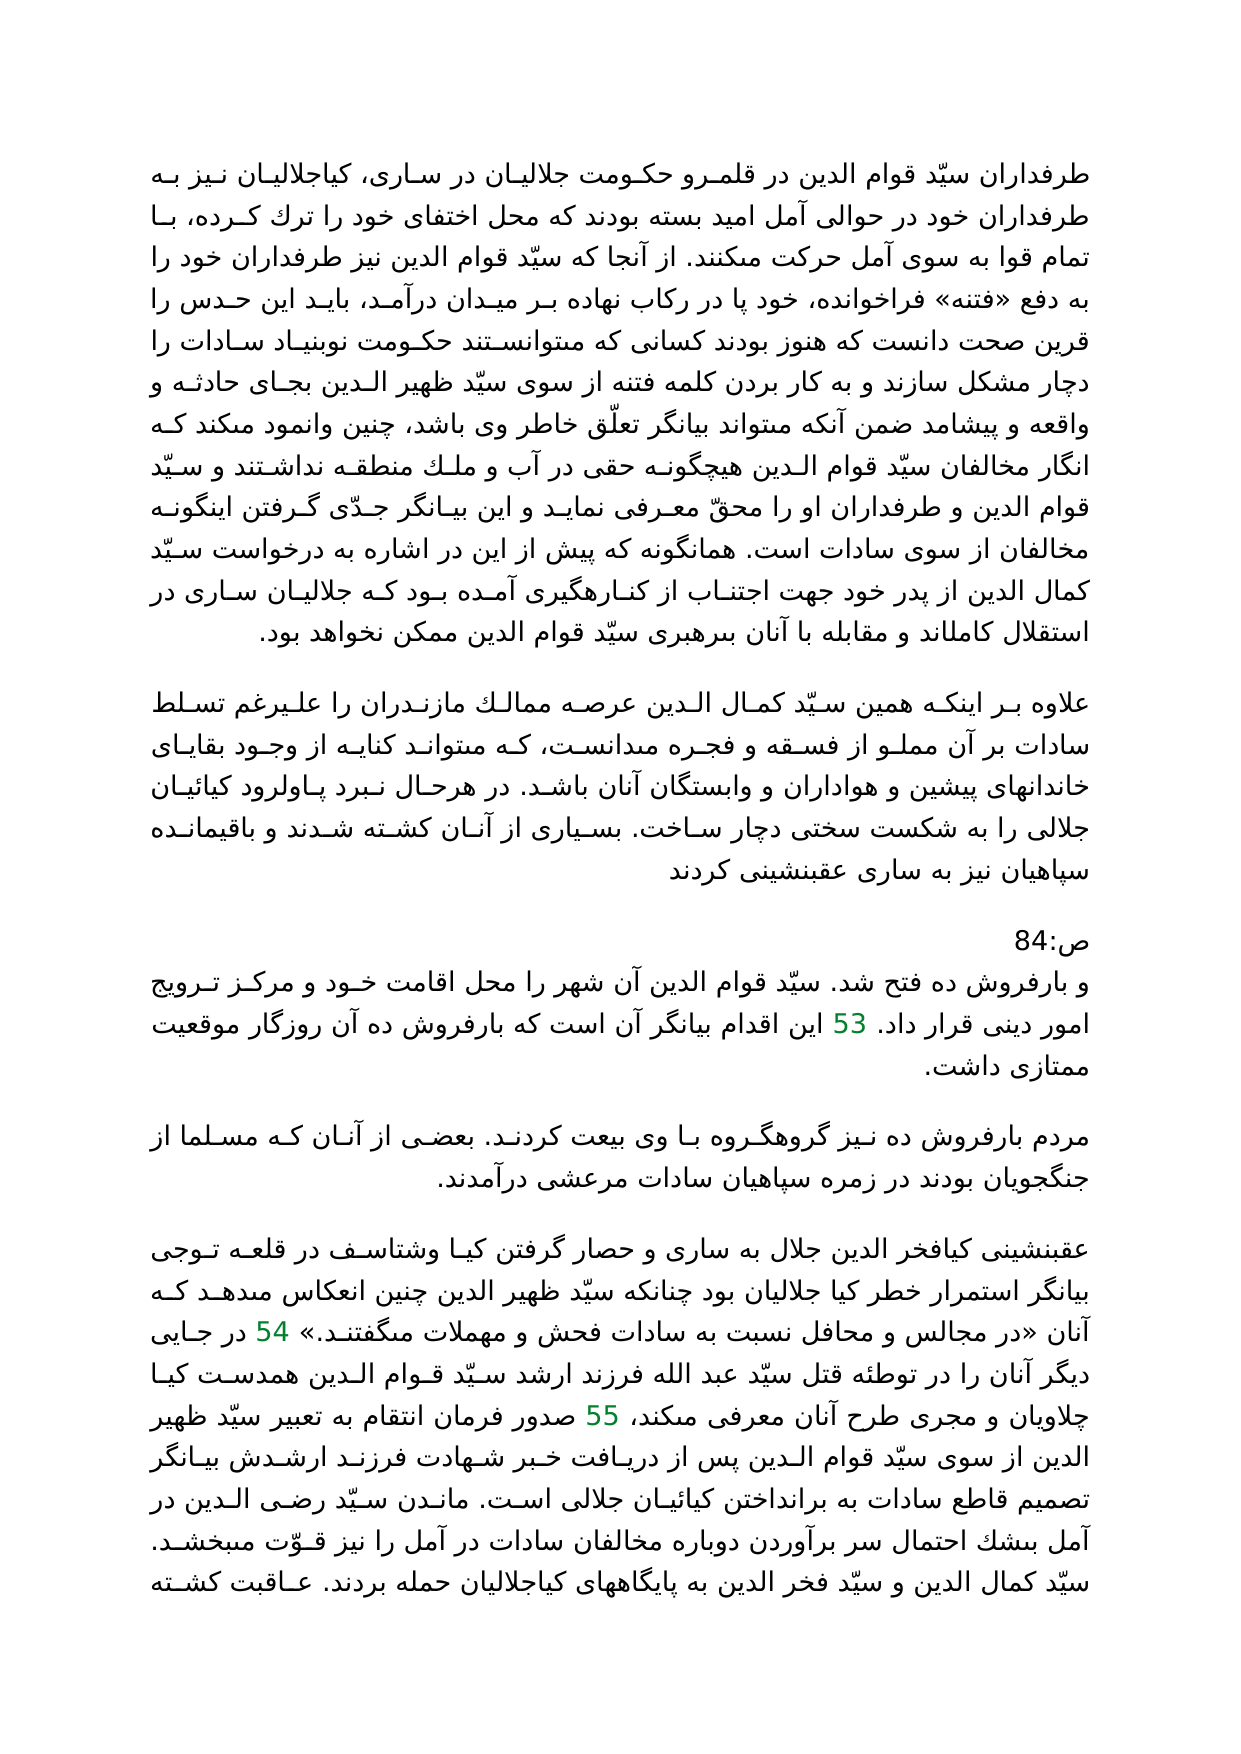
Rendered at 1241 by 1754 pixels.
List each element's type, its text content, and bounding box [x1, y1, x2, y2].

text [150, 150, 1090, 650]
text علاوه بر اين‏كه همين سيّد كمال الدين عرصه ممالك مازندران را عليرغم تسلط سادات بر آن مملو از فسقه و فجره مى‏دانست، كه مى‏تواند كنايه از وجود بقاياى خاندان‏هاى پيشين و هواداران و وابستگان آنان باشد. در هرحال نبرد پاول‏رود كيائيان جلالى را به شكست سختى دچار ساخت. بسيارى از آنان كشته شدند و باقيمانده سپاهيان نيز به سارى عقب‏نشينى كردند [150, 679, 1090, 887]
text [150, 1225, 1090, 1600]
text و بارفروش ده فتح شد. سيّد قوام الدين آن شهر را محل اقامت خود و مركز ترويج امور دينى قرار داد. 53 اين اقدام بيان‏گر آن است كه بارفروش ده آن روزگار موقعيت ممتازى داشت. [150, 958, 1090, 1083]
text مردم بارفروش ده نيز گروه‏گروه با وى بيعت كردند. بعضى از آنان كه مسلما از جنگجويان بودند در زمره سپاهيان سادات مرعشى درآمدند. [150, 1112, 1090, 1196]
text ص:84 [150, 917, 1090, 958]
